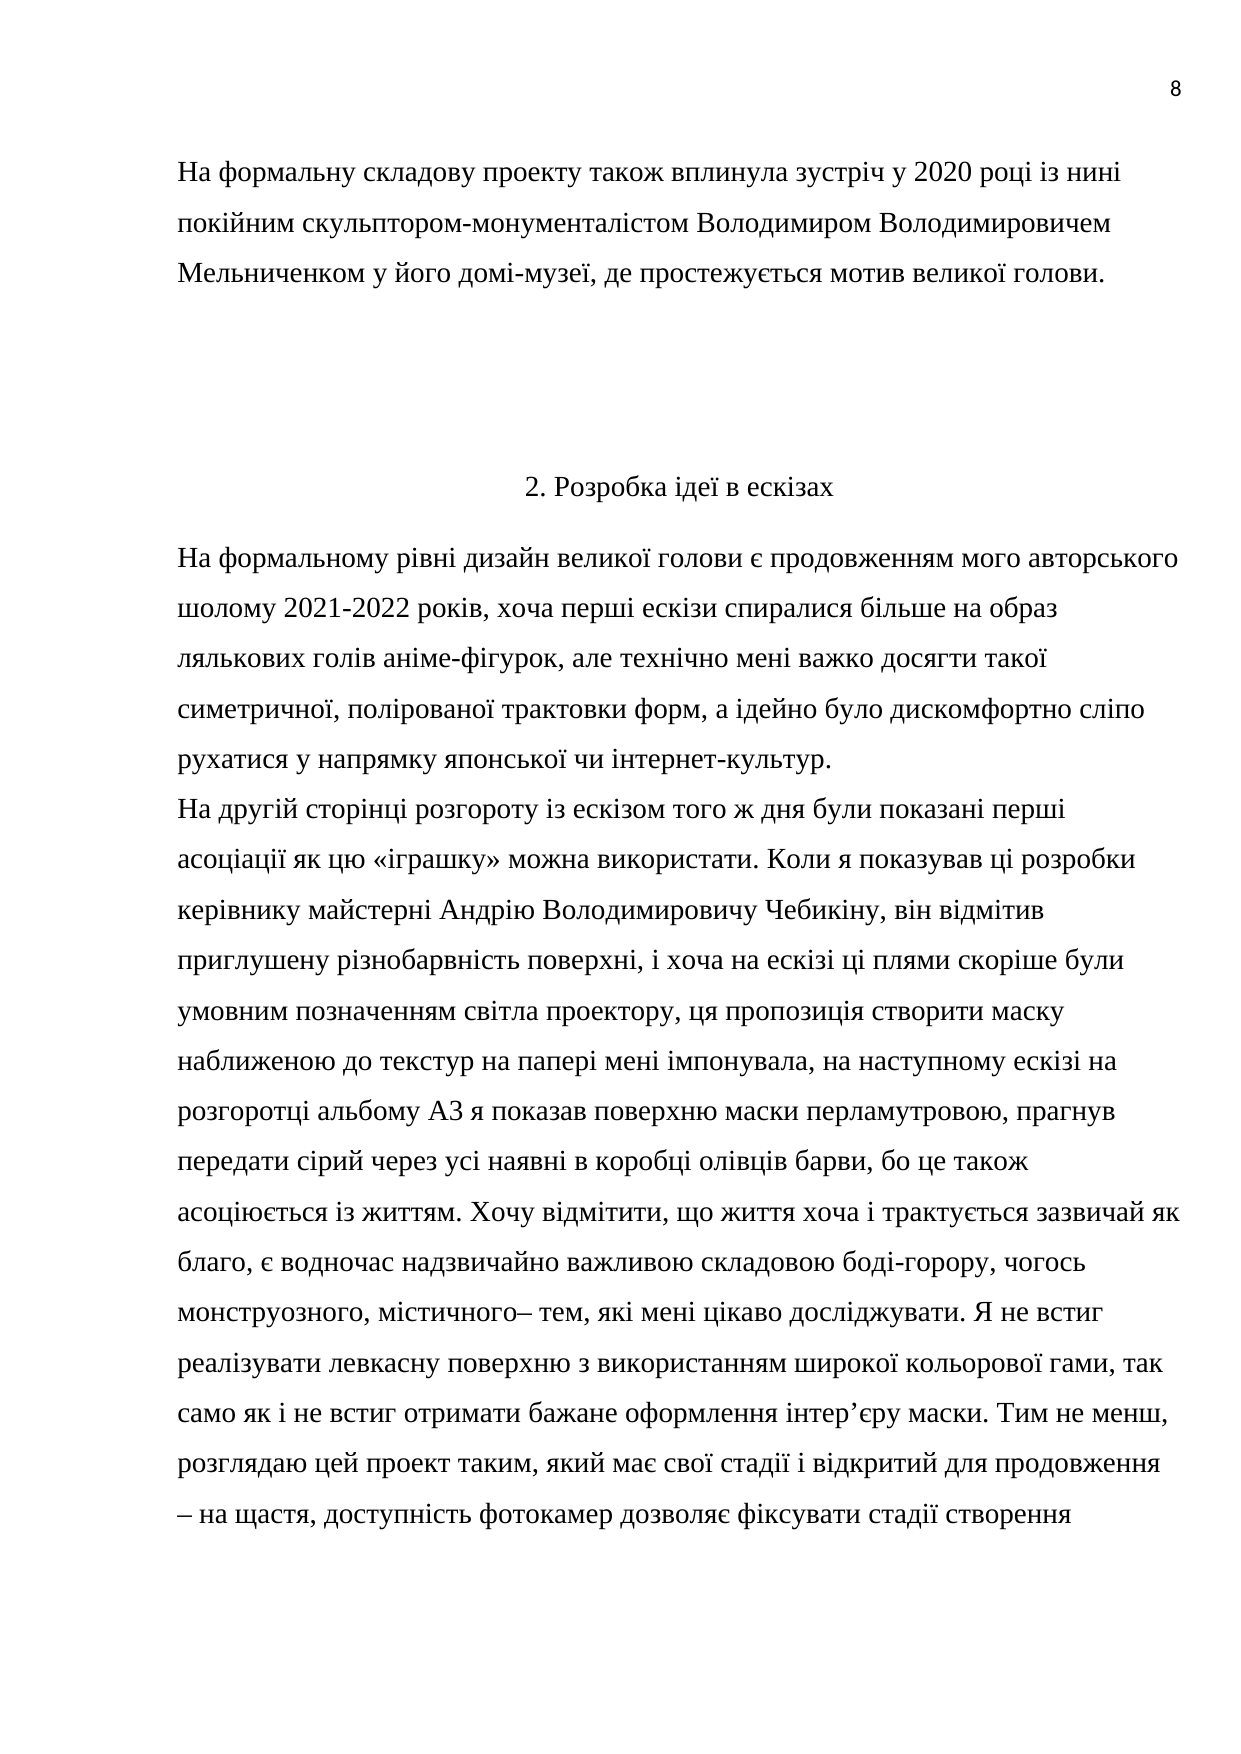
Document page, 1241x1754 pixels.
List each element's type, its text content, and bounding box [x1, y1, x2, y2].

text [177, 540, 1181, 1529]
text На формальну складову проекту також вплинула зустріч у 2020 році із нині покійним скульптором-монументалістом Володимиром Володимировичем Мельниченком у його домі-музеї, де простежується мотив великої голови. [177, 154, 1181, 289]
text 2. Розробка ідеї в ескізах [177, 469, 1181, 502]
